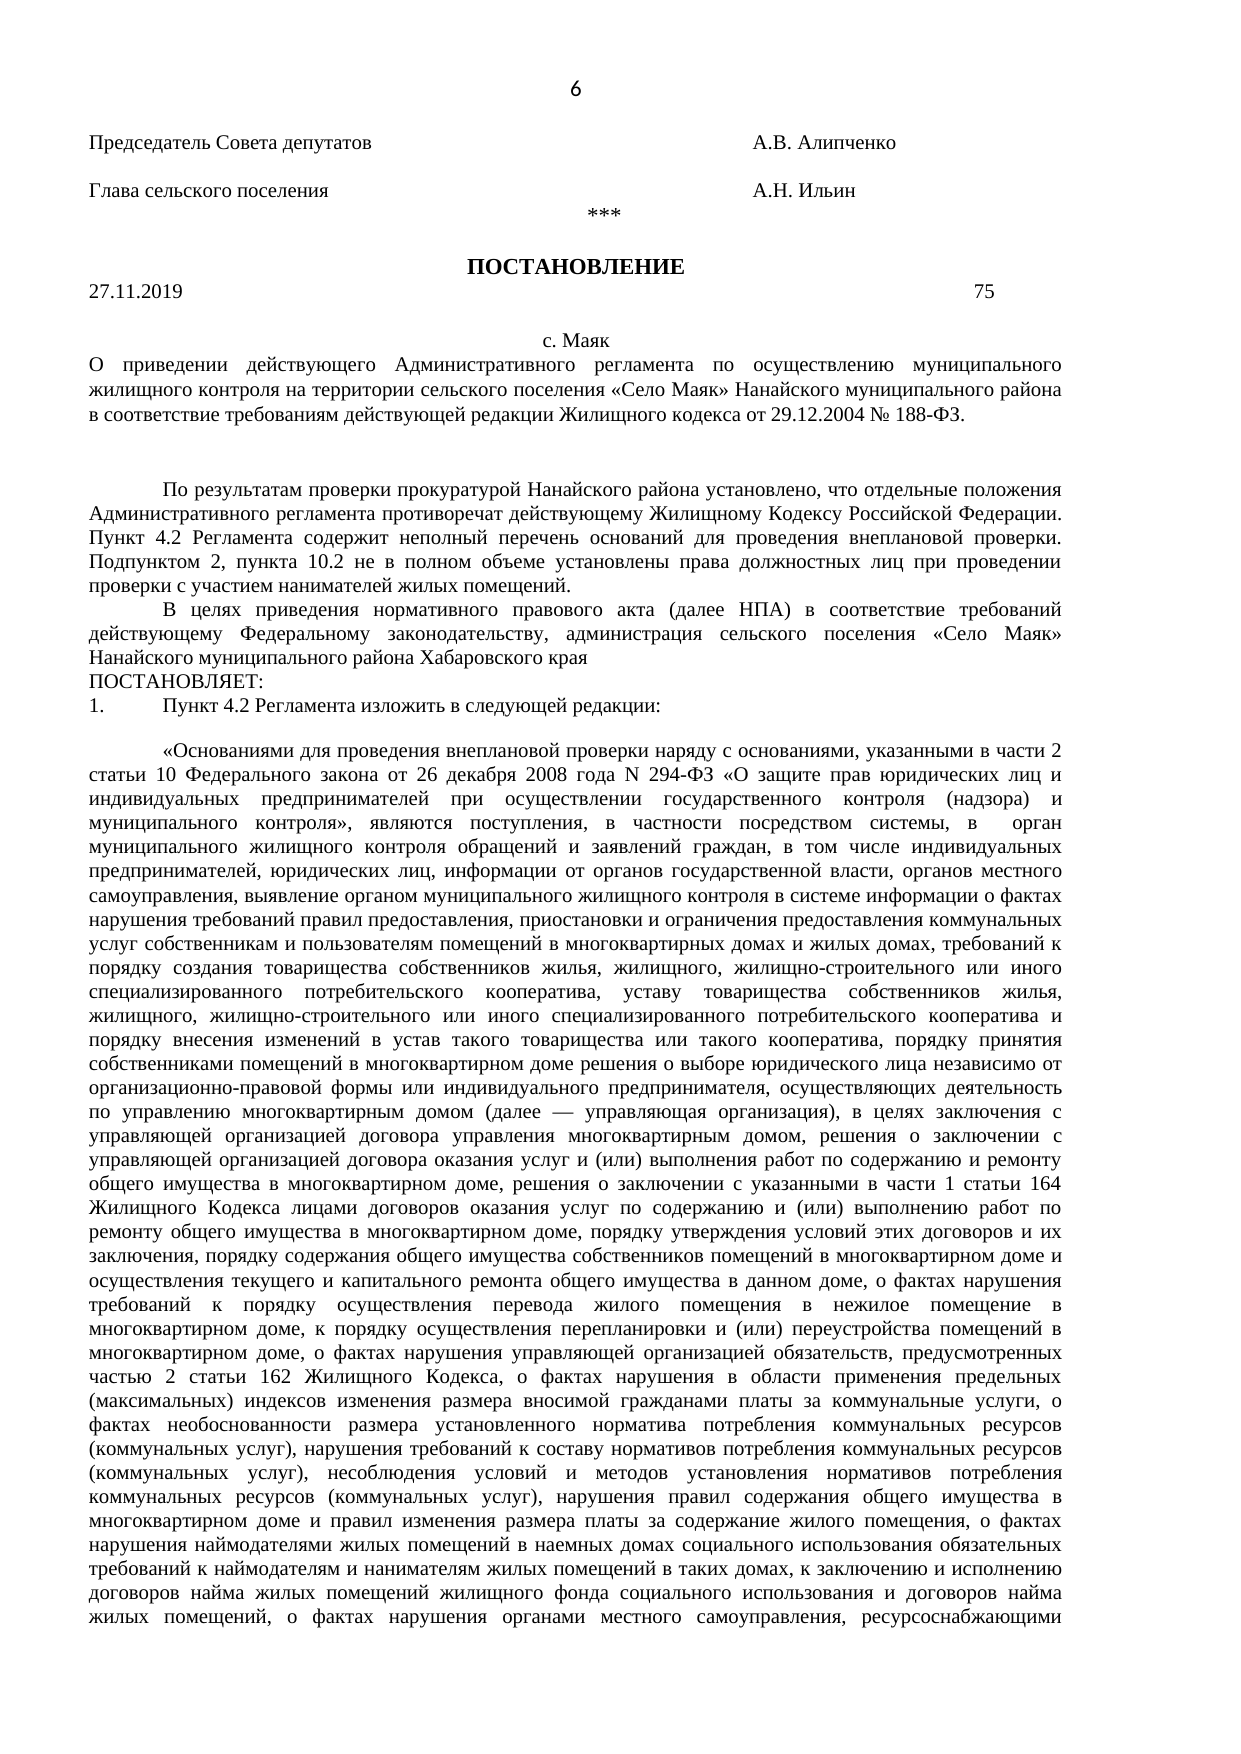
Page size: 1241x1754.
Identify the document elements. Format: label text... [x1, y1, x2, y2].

text О приведении действующего Административного регламента по осуществлению муниципального жилищного контроля на территории сельского поселения «Село Маяк» Нанайского муниципального района в соответствие требованиям действующей редакции Жилищного кодекса от 29.12.2004 № 188-ФЗ. [89, 352, 1063, 427]
text По результатам проверки прокуратурой Нанайского района установлено, что отдельные положения Административного регламента противоречат действующему Жилищному Кодексу Российской Федерации. Пункт 4.2 Регламента содержит неполный перечень оснований для проведения внеплановой проверки. Подпунктом 2, пункта 10.2 не в полном объеме установлены права должностных лиц при проведении проверки с участием нанимателей жилых помещений. [89, 477, 1063, 597]
text ПОСТАНОВЛЯЕТ: [89, 669, 1063, 693]
text Председатель Совета депутатов А.В. Алипченко [89, 130, 1063, 154]
text ПОСТАНОВЛЕНИЕ [89, 253, 1063, 279]
text 27.11.2019 75 [89, 279, 1063, 303]
text Глава сельского поселения А.Н. Ильин [89, 178, 1063, 202]
text *** [182, 202, 1026, 228]
text В целях приведения нормативного правового акта (далее НПА) в соответствие требований действующему Федеральному законодательству, администрация сельского поселения «Село Маяк» Нанайского муниципального района Хабаровского края [89, 597, 1063, 669]
text 1. Пункт 4.2 Регламента изложить в следующей редакции: [89, 693, 1063, 717]
text с. Маяк [89, 328, 1063, 352]
